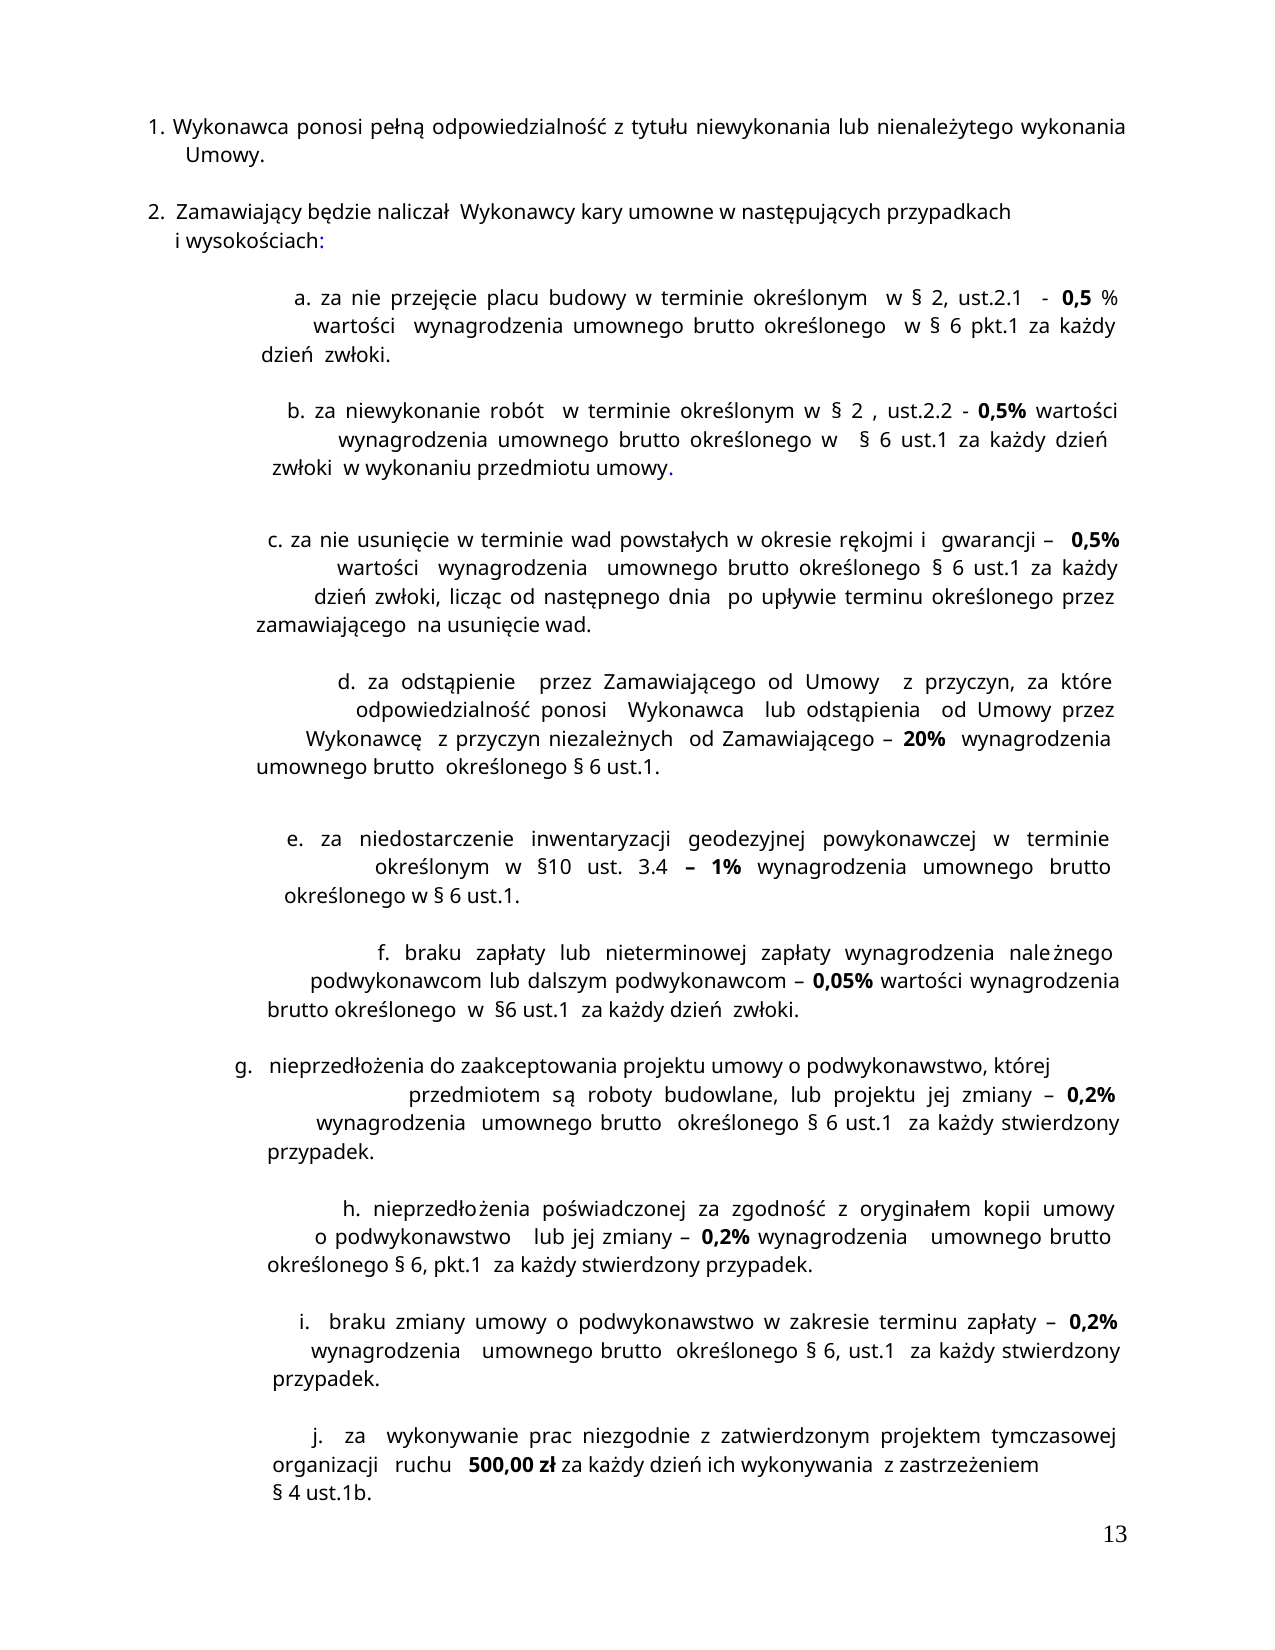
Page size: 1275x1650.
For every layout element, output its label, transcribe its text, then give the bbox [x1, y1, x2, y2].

text przedmiotem są roboty budowlane, lub projektu jej zmiany – 0,2% wynagrodzenia umownego brutto określonego § 6 ust.1 za każdy stwierdzony przypadek. [148, 1080, 1127, 1165]
title b. za niewykonanie robót w terminie określonym w § 2 , ust.2.2 - 0,5% wartości wynagrodzenia umownego brutto określonego w § 6 ust.1 za każdy dzień zwłoki w wykonaniu przedmiotu umowy. [185, 397, 1127, 482]
title 2. Zamawiający będzie naliczał Wykonawcy kary umowne w następujących przypadkach [148, 197, 1127, 226]
title § 4 ust.1b. [148, 1478, 1127, 1507]
title 1. Wykonawca ponosi pełną odpowiedzialność z tytułu niewykonania lub nienależytego wykonania Umowy. [148, 112, 1127, 169]
title i wysokościach: [148, 226, 1127, 254]
title c. za nie usunięcie w terminie wad powstałych w okresie rękojmi i gwarancji – 0,5% wartości wynagrodzenia umownego brutto określonego § 6 ust.1 za każdy dzień zwłoki, licząc od następnego dnia po upływie terminu określonego przez zamawiającego na usunięcie wad. [148, 525, 1127, 639]
text i. braku zmiany umowy o podwykonawstwo w zakresie terminu zapłaty – 0,2% wynagrodzenia umownego brutto określonego § 6, ust.1 za każdy stwierdzony przypadek. [148, 1307, 1127, 1393]
text f. braku zapłaty lub nieterminowej zapłaty wynagrodzenia należnego podwykonawcom lub dalszym podwykonawcom – 0,05% wartości wynagrodzenia brutto określonego w §6 ust.1 za każdy dzień zwłoki. [148, 938, 1127, 1023]
text h. nieprzedłożenia poświadczonej za zgodność z oryginałem kopii umowy o podwykonawstwo lub jej zmiany – 0,2% wynagrodzenia umownego brutto określonego § 6, pkt.1 za każdy stwierdzony przypadek. [148, 1194, 1127, 1279]
text g. nieprzedłożenia do zaakceptowania projektu umowy o podwykonawstwo, której [148, 1052, 1127, 1080]
title d. za odstąpienie przez Zamawiającego od Umowy z przyczyn, za które odpowiedzialność ponosi Wykonawca lub odstąpienia od Umowy przez Wykonawcę z przyczyn niezależnych od Zamawiającego – 20% wynagrodzenia umownego brutto określonego § 6 ust.1. [148, 667, 1127, 781]
title e. za niedostarczenie inwentaryzacji geodezyjnej powykonawczej w terminie określonym w §10 ust. 3.4 – 1% wynagrodzenia umownego brutto określonego w § 6 ust.1. [235, 824, 1127, 909]
title j. za wykonywanie prac niezgodnie z zatwierdzonym projektem tymczasowej organizacji ruchu 500,00 zł za każdy dzień ich wykonywania z zastrzeżeniem [148, 1421, 1127, 1478]
title a. za nie przejęcie placu budowy w terminie określonym w § 2, ust.2.1 - 0,5 % wartości wynagrodzenia umownego brutto określonego w § 6 pkt.1 za każdy dzień zwłoki. [148, 283, 1127, 368]
